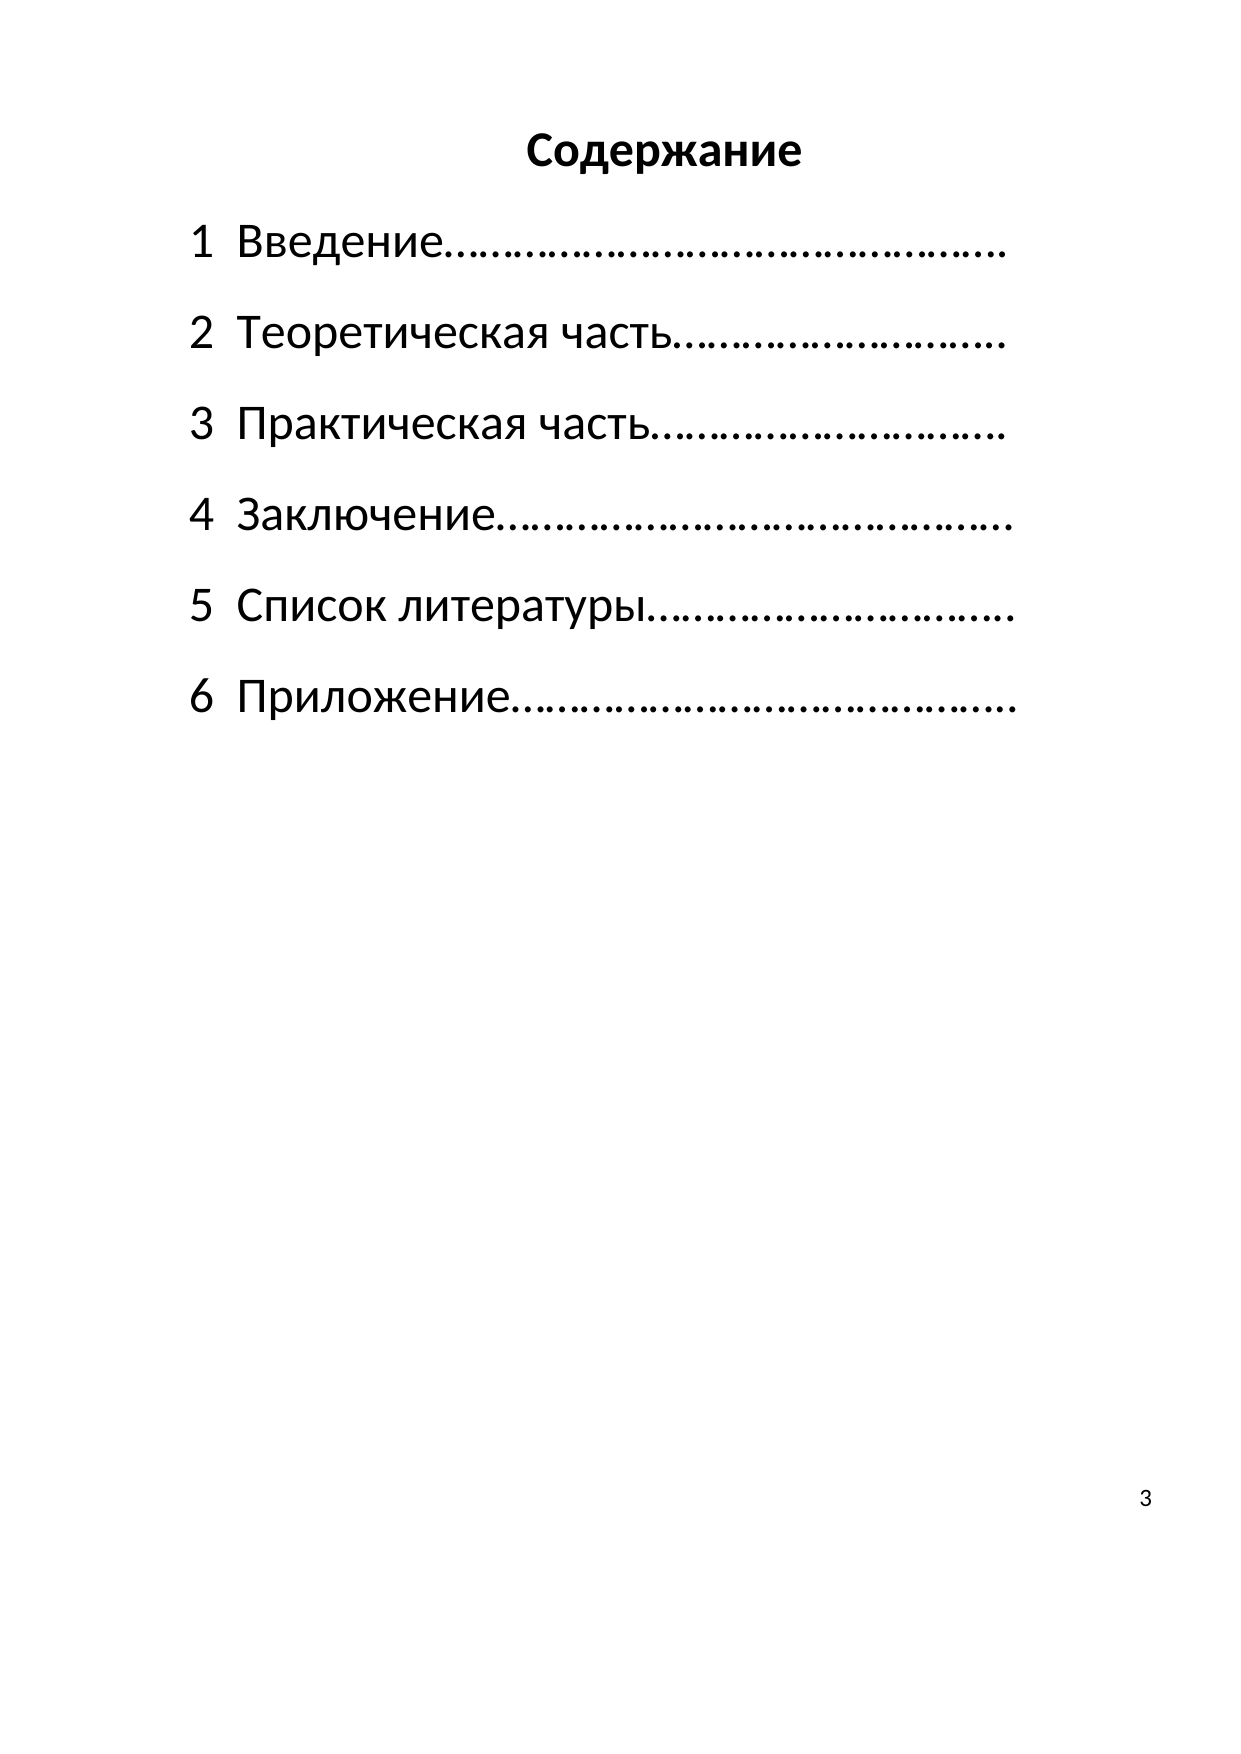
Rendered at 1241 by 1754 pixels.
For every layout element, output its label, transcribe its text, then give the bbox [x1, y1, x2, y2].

text 4 Заключение……………………………………… [177, 482, 1152, 543]
text 3 [177, 1482, 1152, 1513]
text Содержание [177, 118, 1152, 179]
text 6 Приложение…………………………………….. [177, 664, 1152, 725]
text 1 Введение…………………………………………. [177, 209, 1152, 270]
text 3 Практическая часть…………………………. [177, 391, 1152, 452]
text 5 Список литературы………………………….. [177, 573, 1152, 634]
text 2 Теоретическая часть……………………….. [177, 300, 1152, 361]
